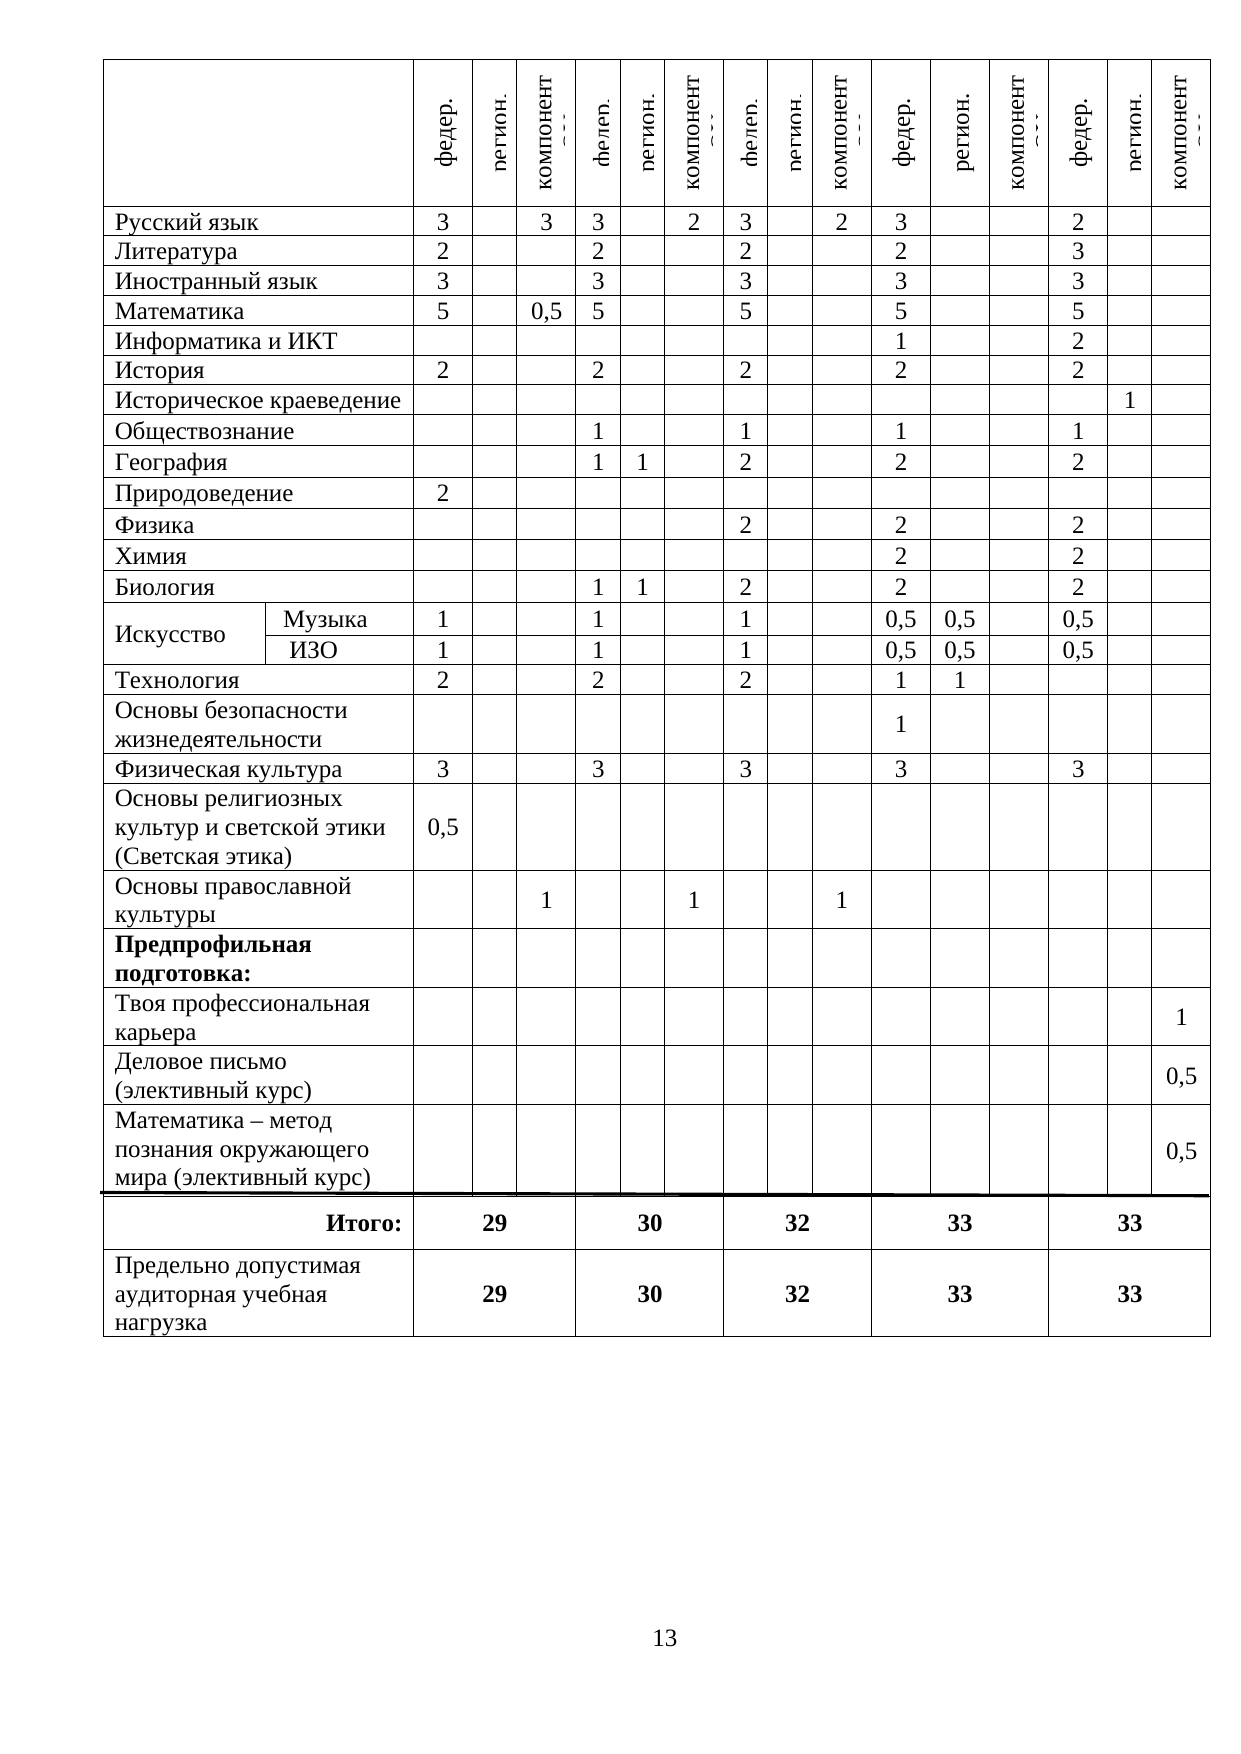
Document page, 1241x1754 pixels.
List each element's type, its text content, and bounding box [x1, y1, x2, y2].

table_cell [1108, 665, 1151, 694]
table_cell [473, 207, 516, 235]
table_cell [621, 326, 664, 354]
table_cell [1108, 603, 1151, 634]
table_cell [517, 385, 575, 414]
table_cell [724, 1046, 767, 1104]
table_cell Твоя профессиональная карьера [104, 988, 413, 1045]
table_cell 3 [1049, 754, 1107, 782]
table_cell [1108, 871, 1151, 928]
table_cell [813, 509, 871, 539]
table_cell [576, 509, 620, 539]
table_cell 33 [872, 1250, 1048, 1336]
table_cell [768, 754, 812, 782]
table_cell [1152, 446, 1210, 477]
table_cell 0,5 [1152, 1046, 1210, 1104]
table_cell [473, 571, 516, 602]
table_cell [1152, 326, 1210, 354]
table_cell [768, 478, 812, 508]
table_cell [768, 784, 812, 870]
table_cell 0,5 [931, 603, 989, 634]
table_cell [621, 385, 664, 414]
table_cell [517, 603, 575, 634]
table_cell [517, 784, 575, 870]
table_cell [990, 1105, 1048, 1193]
table_cell [621, 636, 664, 664]
table_cell [931, 509, 989, 539]
table_cell 1 [813, 871, 871, 928]
table_cell [990, 603, 1048, 634]
table_cell [665, 266, 723, 295]
table_cell регион. [1108, 60, 1151, 206]
table_cell 3 [414, 207, 472, 235]
table_cell [517, 754, 575, 782]
table_cell [1152, 636, 1210, 664]
table_cell География [104, 446, 413, 477]
table_cell [1108, 1105, 1151, 1193]
table_cell Русский язык [104, 207, 413, 235]
table_cell [1152, 603, 1210, 634]
table_cell [665, 236, 723, 265]
table_cell [724, 385, 767, 414]
table_cell 2 [1049, 326, 1107, 354]
table_cell ИЗО [266, 636, 413, 664]
table_cell 1 [872, 326, 930, 354]
table_cell федер. [576, 60, 620, 206]
table_cell [768, 695, 812, 753]
table_cell 1 [724, 636, 767, 664]
table_cell [473, 1105, 516, 1192]
table_cell [813, 478, 871, 508]
table_cell 1 [665, 871, 723, 928]
table_cell 5 [1049, 296, 1107, 325]
table_cell [768, 415, 812, 445]
table_cell [813, 356, 871, 384]
table_cell [414, 929, 472, 987]
table_cell Историческое краеведение [104, 385, 413, 414]
table_cell Обществознание [104, 415, 413, 445]
table_cell 3 [517, 207, 575, 235]
table_cell [1152, 871, 1210, 928]
table_cell [813, 695, 871, 753]
table_cell [665, 446, 723, 477]
table_cell 2 [665, 207, 723, 235]
table_cell [473, 665, 516, 694]
table_cell [768, 603, 812, 634]
table_cell [665, 356, 723, 384]
table_cell [768, 207, 812, 235]
table_cell [1108, 415, 1151, 445]
table_cell [414, 326, 472, 354]
table_cell [768, 540, 812, 570]
table_cell 1 [872, 665, 930, 694]
table_cell [990, 266, 1048, 295]
table_cell 5 [576, 296, 620, 325]
table_cell [517, 509, 575, 539]
table_cell 1 [724, 603, 767, 634]
table_cell [813, 665, 871, 694]
table_cell 2 [1049, 207, 1107, 235]
table_cell [813, 326, 871, 354]
table_cell [931, 871, 989, 928]
table_cell [990, 695, 1048, 753]
table_cell [813, 571, 871, 602]
table_cell [1108, 1046, 1151, 1104]
table_cell [414, 540, 472, 570]
table_cell [1108, 356, 1151, 384]
table_cell [813, 603, 871, 634]
table_cell 33 [872, 1197, 1048, 1249]
table_cell [990, 784, 1048, 870]
table_cell [1152, 695, 1210, 753]
table_cell [1108, 296, 1151, 325]
table_cell [621, 871, 664, 928]
table_cell 2 [724, 665, 767, 694]
table_cell Предельно допустимая аудиторная учебная нагрузка [104, 1250, 413, 1336]
table_cell 2 [872, 236, 930, 265]
table_cell [1152, 509, 1210, 539]
table_cell 5 [414, 296, 472, 325]
table_cell 1 [576, 571, 620, 602]
table_cell [1152, 665, 1210, 694]
table_cell 2 [724, 446, 767, 477]
table_cell [872, 871, 930, 928]
table_cell Искусство [104, 603, 265, 664]
table_cell [621, 509, 664, 539]
table_cell [931, 988, 989, 1045]
table_cell [473, 356, 516, 384]
table_cell 5 [872, 296, 930, 325]
table_cell 1 [621, 571, 664, 602]
table_cell [1108, 695, 1151, 753]
table_cell [931, 296, 989, 325]
table_cell 2 [1049, 540, 1107, 570]
table_cell 3 [872, 754, 930, 782]
table_cell [517, 636, 575, 664]
table_cell 3 [724, 207, 767, 235]
table_cell [576, 385, 620, 414]
table_cell [665, 603, 723, 634]
table_cell 2 [1049, 356, 1107, 384]
table_cell [768, 1105, 812, 1193]
table_cell [931, 415, 989, 445]
table_cell [813, 929, 871, 987]
table_cell [1108, 236, 1151, 265]
table_cell 3 [414, 266, 472, 295]
table_cell Музыка [266, 603, 413, 634]
table_cell 3 [576, 754, 620, 782]
table_cell [1049, 665, 1107, 694]
table_cell [990, 296, 1048, 325]
table_cell [665, 988, 723, 1045]
table_cell [931, 695, 989, 753]
table_cell 1 [414, 603, 472, 634]
table_cell [621, 754, 664, 782]
table_cell [665, 415, 723, 445]
table_cell [724, 326, 767, 354]
table_cell [517, 665, 575, 694]
table_cell [576, 1046, 620, 1104]
table_cell [724, 784, 767, 870]
table_cell [621, 356, 664, 384]
table_cell [517, 356, 575, 384]
table_cell Основы религиозных культур и светской этики (Светская этика) [104, 784, 413, 870]
table_cell 2 [414, 236, 472, 265]
table_cell [990, 754, 1048, 782]
table_cell Химия [104, 540, 413, 570]
table_cell 1 [576, 415, 620, 445]
table_cell [1152, 478, 1210, 508]
table_cell [1152, 540, 1210, 570]
table_cell 1 [576, 603, 620, 634]
table_cell 2 [1049, 509, 1107, 539]
table_cell 33 [1049, 1250, 1210, 1336]
table_cell 2 [872, 446, 930, 477]
table_cell [473, 540, 516, 570]
table_cell 3 [576, 266, 620, 295]
table_cell [621, 665, 664, 694]
table_cell [931, 385, 989, 414]
table_cell федер. [414, 60, 472, 206]
table_cell [931, 784, 989, 870]
table_cell [473, 478, 516, 508]
table_cell [665, 571, 723, 602]
table_cell [931, 266, 989, 295]
table_cell [576, 988, 620, 1045]
table_cell [1108, 266, 1151, 295]
table_cell [768, 236, 812, 265]
table_cell [576, 929, 620, 987]
table_cell [1108, 326, 1151, 354]
table_cell [813, 1105, 871, 1193]
table_cell 1 [1152, 988, 1210, 1045]
table_cell [414, 871, 472, 928]
table_cell регион. [473, 60, 516, 206]
table_cell [1108, 540, 1151, 570]
table_cell Математика [104, 296, 413, 325]
table_cell [872, 385, 930, 414]
table_cell [1108, 784, 1151, 870]
table_cell [1049, 478, 1107, 508]
table_cell [813, 636, 871, 664]
table_cell федер. [872, 60, 930, 206]
table_cell [576, 1105, 620, 1192]
table_cell [1108, 509, 1151, 539]
table_cell 30 [576, 1197, 723, 1249]
table_cell [1152, 385, 1210, 414]
table_cell [665, 540, 723, 570]
table_cell [517, 326, 575, 354]
table_cell 2 [576, 236, 620, 265]
table_cell 1 [414, 636, 472, 664]
table_cell 3 [1049, 236, 1107, 265]
table_cell [1108, 636, 1151, 664]
table_cell [473, 929, 516, 987]
table_cell [473, 988, 516, 1045]
table_cell [990, 988, 1048, 1045]
table_cell [621, 207, 664, 235]
table_cell [576, 326, 620, 354]
table_cell [665, 509, 723, 539]
table_cell [414, 695, 472, 753]
table_cell 2 [813, 207, 871, 235]
table_cell 1 [724, 415, 767, 445]
table_cell федер. [724, 60, 767, 206]
table_cell [665, 478, 723, 508]
table_cell [724, 478, 767, 508]
table_cell 3 [414, 754, 472, 782]
table_cell [1152, 754, 1210, 782]
table_cell [576, 784, 620, 870]
table_cell [990, 326, 1048, 354]
table_cell [414, 446, 472, 477]
table_cell [621, 540, 664, 570]
table_cell [1108, 571, 1151, 602]
table_cell [517, 1105, 575, 1192]
table_cell [931, 1105, 989, 1193]
table_cell [473, 296, 516, 325]
table_cell 2 [414, 665, 472, 694]
table_cell [990, 415, 1048, 445]
table_cell [473, 236, 516, 265]
table_cell [990, 636, 1048, 664]
table_cell [414, 1105, 472, 1192]
table_cell [576, 695, 620, 753]
table_cell 1 [1108, 385, 1151, 414]
table_cell [931, 754, 989, 782]
table_cell Природоведение [104, 478, 413, 508]
table_cell [1152, 784, 1210, 870]
table_cell [665, 1046, 723, 1104]
table_cell [768, 296, 812, 325]
table_cell [621, 296, 664, 325]
table_cell [724, 988, 767, 1045]
table_cell [990, 1046, 1048, 1104]
table_cell [724, 1105, 767, 1192]
table_cell Итого: [104, 1197, 413, 1249]
table_cell [768, 326, 812, 354]
table_cell Основы православной культуры [104, 871, 413, 928]
table_cell 0,5 [1049, 636, 1107, 664]
table_cell [990, 929, 1048, 987]
table_cell [1152, 929, 1210, 987]
table_cell [872, 988, 930, 1045]
table_cell [621, 415, 664, 445]
table_cell [473, 754, 516, 782]
table_cell [813, 415, 871, 445]
table_cell [1152, 207, 1210, 235]
table_cell [1152, 356, 1210, 384]
table_cell [813, 385, 871, 414]
table_cell [724, 871, 767, 928]
table_cell [768, 988, 812, 1045]
table_cell [813, 236, 871, 265]
table_cell 5 [724, 296, 767, 325]
table_cell [931, 356, 989, 384]
table_cell [990, 571, 1048, 602]
table_cell [1108, 988, 1151, 1045]
table_cell [104, 60, 413, 206]
table_cell Информатика и ИКТ [104, 326, 413, 354]
table_cell [517, 571, 575, 602]
table_cell [473, 326, 516, 354]
table_cell [990, 356, 1048, 384]
table_cell [990, 236, 1048, 265]
table_cell [724, 695, 767, 753]
table_cell [621, 236, 664, 265]
table_cell 1 [931, 665, 989, 694]
table_cell [473, 509, 516, 539]
table_cell 2 [872, 540, 930, 570]
table_cell [1049, 871, 1107, 928]
table_cell 3 [872, 207, 930, 235]
table_cell [990, 871, 1048, 928]
table_cell 2 [724, 356, 767, 384]
table_cell Физическая культура [104, 754, 413, 782]
table_cell регион. [931, 60, 989, 206]
table_cell [414, 415, 472, 445]
table_cell [517, 695, 575, 753]
table_cell 2 [872, 571, 930, 602]
table_cell [517, 540, 575, 570]
table_cell [621, 266, 664, 295]
table_cell [621, 929, 664, 987]
table_cell [665, 784, 723, 870]
table_cell [1049, 385, 1107, 414]
table_cell [931, 478, 989, 508]
table_cell [768, 446, 812, 477]
table_cell [768, 356, 812, 384]
table_cell 3 [872, 266, 930, 295]
table_cell [665, 1105, 723, 1192]
table_cell 2 [872, 509, 930, 539]
table_cell [414, 1046, 472, 1104]
table_cell [517, 929, 575, 987]
table_cell [621, 1046, 664, 1104]
table_cell [768, 1046, 812, 1104]
table_cell 30 [576, 1250, 723, 1336]
table_cell [1049, 929, 1107, 987]
table_cell [517, 266, 575, 295]
table_cell [665, 296, 723, 325]
table_cell 2 [724, 509, 767, 539]
table_cell [990, 385, 1048, 414]
table_cell [931, 540, 989, 570]
table_cell [621, 603, 664, 634]
table_cell 1 [576, 636, 620, 664]
table_cell [473, 415, 516, 445]
table_cell [621, 695, 664, 753]
table_cell [813, 754, 871, 782]
table_cell [1152, 415, 1210, 445]
table_cell [1108, 446, 1151, 477]
table_cell [931, 1046, 989, 1104]
table_cell [813, 266, 871, 295]
table_cell компонент ОУ [517, 60, 575, 206]
table_cell [414, 509, 472, 539]
table_cell 0,5 [1049, 603, 1107, 634]
table_cell [665, 929, 723, 987]
table_cell [576, 871, 620, 928]
table_cell 29 [414, 1197, 575, 1249]
table_cell [990, 446, 1048, 477]
table_cell [473, 636, 516, 664]
table_cell [724, 540, 767, 570]
table_cell 3 [576, 207, 620, 235]
table_cell 2 [1049, 446, 1107, 477]
table_cell Основы безопасности жизнедеятельности [104, 695, 413, 753]
table_cell 3 [724, 266, 767, 295]
table_cell [473, 1046, 516, 1104]
table_cell федер. [1049, 60, 1107, 206]
table_cell [1108, 207, 1151, 235]
table_cell [665, 326, 723, 354]
table_cell [872, 784, 930, 870]
table_cell [813, 296, 871, 325]
table_cell [1049, 784, 1107, 870]
table_cell [576, 478, 620, 508]
table_cell [517, 478, 575, 508]
table_cell [576, 540, 620, 570]
table_cell [473, 446, 516, 477]
table_cell регион. [768, 60, 812, 206]
table_cell 1 [1049, 415, 1107, 445]
table_cell [517, 1046, 575, 1104]
table_cell компонент ОУ [1152, 60, 1210, 206]
table_cell 3 [1049, 266, 1107, 295]
table_cell 1 [576, 446, 620, 477]
table_cell 29 [414, 1250, 575, 1336]
table_cell [931, 236, 989, 265]
table_cell 2 [414, 478, 472, 508]
table_cell [1049, 1046, 1107, 1104]
table_cell 2 [414, 356, 472, 384]
table_cell [813, 1046, 871, 1104]
table_cell [813, 446, 871, 477]
table_cell [1152, 266, 1210, 295]
table_cell [1152, 571, 1210, 602]
table_cell [1108, 754, 1151, 782]
table_cell 2 [724, 571, 767, 602]
table_cell [931, 326, 989, 354]
table_cell компонент ОУ [665, 60, 723, 206]
table_cell [517, 988, 575, 1045]
table_cell 0,5 [931, 636, 989, 664]
table_cell 2 [724, 236, 767, 265]
table_cell Технология [104, 665, 413, 694]
table_cell [665, 754, 723, 782]
table_cell [1049, 1105, 1107, 1193]
table_cell [1152, 236, 1210, 265]
table_cell 2 [872, 356, 930, 384]
table_cell 0,5 [872, 636, 930, 664]
table_cell 1 [621, 446, 664, 477]
table_cell Деловое письмо (элективный курс) [104, 1046, 413, 1104]
table_cell компонент ОУ [813, 60, 871, 206]
table_cell [1108, 929, 1151, 987]
table_cell [768, 665, 812, 694]
table_cell [990, 478, 1048, 508]
table_cell 1 [872, 695, 930, 753]
table_cell [473, 266, 516, 295]
table_cell Литература [104, 236, 413, 265]
table_cell компонент ОУ [990, 60, 1048, 206]
table_cell [621, 784, 664, 870]
table_cell [931, 446, 989, 477]
table_cell [724, 929, 767, 987]
table_cell [665, 695, 723, 753]
table_cell 2 [576, 665, 620, 694]
table_cell [768, 871, 812, 928]
table_cell [768, 571, 812, 602]
table_cell [872, 1105, 930, 1193]
table_cell [473, 603, 516, 634]
table_cell [621, 988, 664, 1045]
table_cell [621, 1105, 664, 1192]
table_cell [517, 236, 575, 265]
table_cell [1049, 695, 1107, 753]
table_cell [931, 929, 989, 987]
table_cell 2 [576, 356, 620, 384]
table_cell [931, 571, 989, 602]
table_cell [990, 509, 1048, 539]
table_cell 1 [872, 415, 930, 445]
table_cell [473, 784, 516, 870]
table_cell [990, 665, 1048, 694]
table_cell Биология [104, 571, 413, 602]
table_cell [990, 207, 1048, 235]
table_cell регион. [621, 60, 664, 206]
table_cell 32 [724, 1250, 871, 1336]
table_cell [517, 415, 575, 445]
table_cell История [104, 356, 413, 384]
table_cell [990, 540, 1048, 570]
table_cell [813, 784, 871, 870]
table_cell 3 [724, 754, 767, 782]
table_cell [872, 1046, 930, 1104]
table_cell [931, 207, 989, 235]
table_cell Физика [104, 509, 413, 539]
table_cell [1108, 478, 1151, 508]
table_cell [813, 988, 871, 1045]
table_cell [517, 446, 575, 477]
table_cell [1152, 296, 1210, 325]
table_cell [665, 665, 723, 694]
table_cell 33 [1049, 1197, 1210, 1249]
table_cell 32 [724, 1197, 871, 1249]
table_cell [768, 509, 812, 539]
table_cell 0,5 [414, 784, 472, 870]
table_cell [872, 478, 930, 508]
table_cell Математика – метод познания окружающего мира (элективный курс) [104, 1105, 413, 1191]
table_cell 0,5 [517, 296, 575, 325]
table_cell [665, 636, 723, 664]
table_cell 0,5 [872, 603, 930, 634]
table_cell [872, 929, 930, 987]
table_cell [414, 571, 472, 602]
table_cell [665, 385, 723, 414]
table_cell [473, 385, 516, 414]
table_cell [414, 988, 472, 1045]
table_cell [768, 929, 812, 987]
table_cell [473, 695, 516, 753]
table_cell [1049, 988, 1107, 1045]
table_cell Предпрофильная подготовка: [104, 929, 413, 987]
table_cell [768, 636, 812, 664]
table_cell [813, 540, 871, 570]
table_cell [473, 871, 516, 928]
table_cell 2 [1049, 571, 1107, 602]
table_cell [414, 385, 472, 414]
table_cell [768, 385, 812, 414]
table_cell 0,5 [1152, 1105, 1210, 1196]
table_cell 1 [517, 871, 575, 928]
table_cell [768, 266, 812, 295]
table_cell Иностранный язык [104, 266, 413, 295]
table_cell [621, 478, 664, 508]
